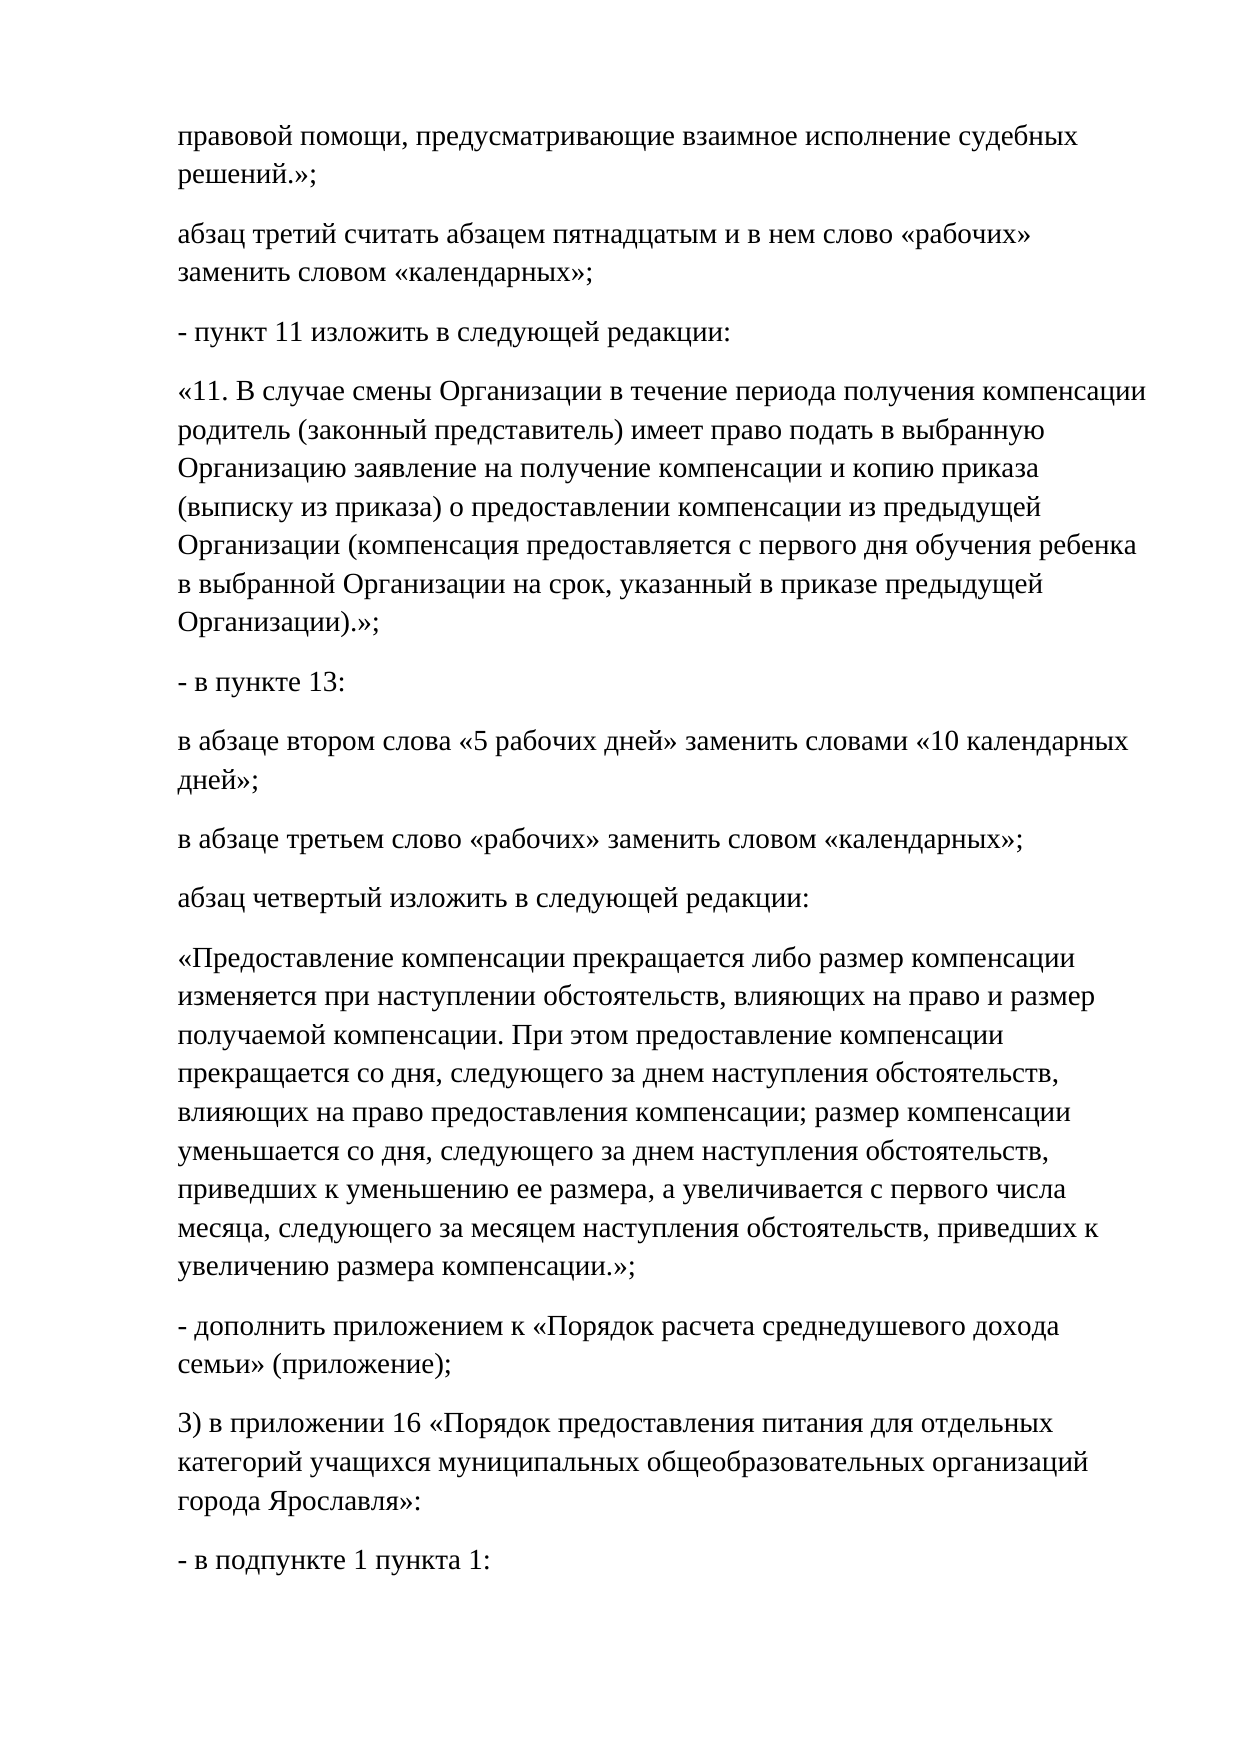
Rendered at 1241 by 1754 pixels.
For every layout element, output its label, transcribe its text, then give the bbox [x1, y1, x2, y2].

text 3) в приложении 16 «Порядок предоставления питания для отдельных категорий учащихся муниципальных общеобразовательных организаций города Ярославля»: [177, 1406, 1152, 1516]
text - в подпункте 1 пункта 1: [177, 1542, 1152, 1576]
text «11. В случае смены Организации в течение периода получения компенсации родитель (законный представитель) имеет право подать в выбранную Организацию заявление на получение компенсации и копию приказа (выписку из приказа) о предоставлении компенсации из предыдущей Организации (компенсация предоставляется с первого дня обучения ребенка в выбранной Организации на срок, указанный в приказе предыдущей Организации).»; [177, 373, 1152, 638]
text абзац четвертый изложить в следующей редакции: [177, 881, 1152, 914]
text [177, 118, 1152, 190]
text - в пункте 13: [177, 664, 1152, 697]
text абзац третий считать абзацем пятнадцатым и в нем слово «рабочих» заменить словом «календарных»; [177, 216, 1152, 288]
text в абзаце третьем слово «рабочих» заменить словом «календарных»; [177, 821, 1152, 855]
text «Предоставление компенсации прекращается либо размер компенсации изменяется при наступлении обстоятельств, влияющих на право и размер получаемой компенсации. При этом предоставление компенсации прекращается со дня, следующего за днем наступления обстоятельств, влияющих на право предоставления компенсации; размер компенсации уменьшается со дня, следующего за днем наступления обстоятельств, приведших к уменьшению ее размера, а увеличивается с первого числа месяца, следующего за месяцем наступления обстоятельств, приведших к увеличению размера компенсации.»; [177, 940, 1152, 1282]
text - дополнить приложением к «Порядок расчета среднедушевого дохода семьи» (приложение); [177, 1308, 1152, 1380]
text в абзаце втором слова «5 рабочих дней» заменить словами «10 календарных дней»; [177, 723, 1152, 795]
text - пункт 11 изложить в следующей редакции: [177, 314, 1152, 347]
